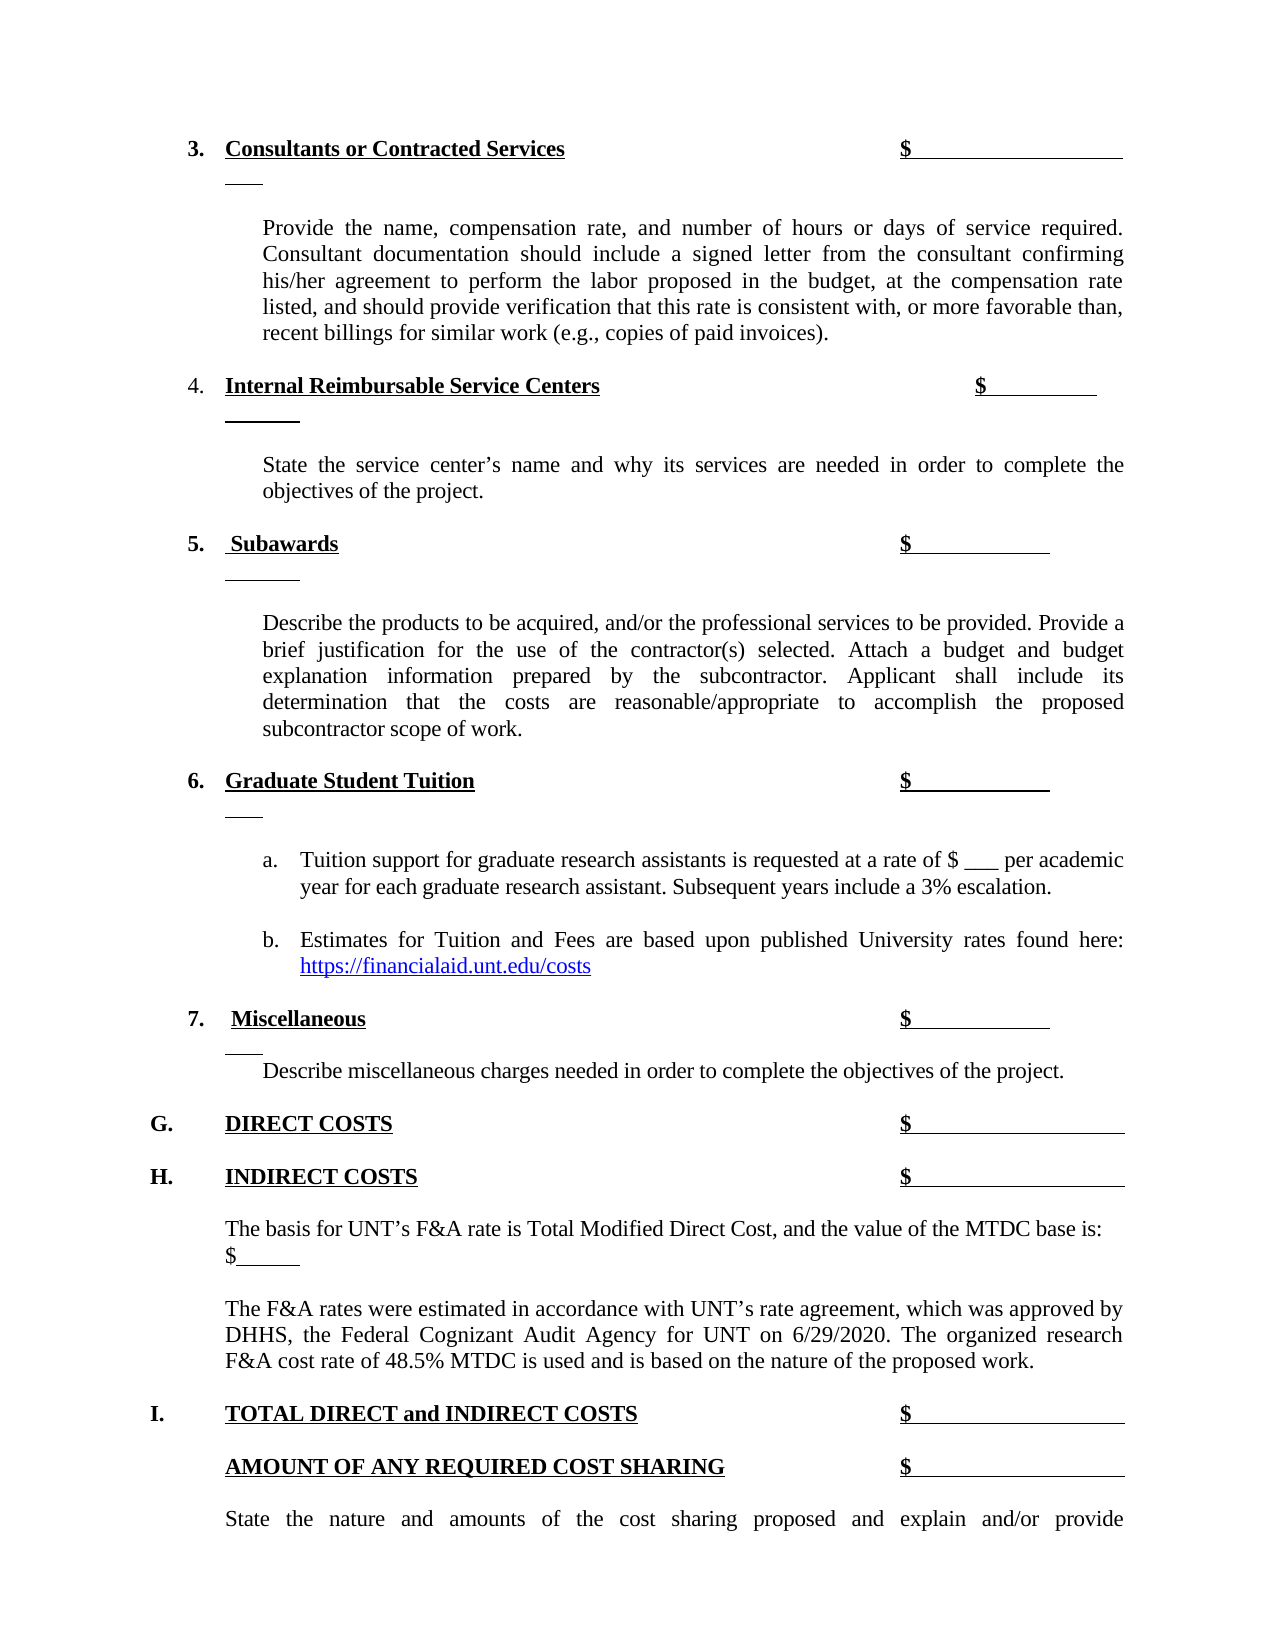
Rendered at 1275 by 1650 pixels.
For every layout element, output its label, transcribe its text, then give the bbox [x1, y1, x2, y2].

list Consultants or Contracted Services $ [187, 135, 1125, 188]
text H. INDIRECT COSTS $ [150, 1163, 1125, 1189]
text Describe the products to be acquired, and/or the professional services to be provided. Provide a brief justification for the use of the contractor(s) selected. Attach a budget and budget explanation information prepared by the subcontractor. Applicant shall include its determination that the costs are reasonable/appropriate to accomplish the proposed subcontractor scope of work. [262, 609, 1125, 741]
text a. Tuition support for graduate research assistants is requested at a rate of $ ___ per academic year for each graduate research assistant. Subsequent years include a 3% escalation. [150, 847, 1125, 899]
list Estimates for Tuition and Fees are based upon published University rates found here: https://financialaid.unt.edu/costs [262, 926, 1125, 978]
text Describe miscellaneous charges needed in order to complete the objectives of the project. [112, 1057, 1125, 1084]
text The basis for UNT’s F&A rate is Total Modified Direct Cost, and the value of the MTDC base is: [150, 1216, 1125, 1242]
list Subawards $ [187, 530, 1125, 583]
text The F&A rates were estimated in accordance with UNT’s rate agreement, which was approved by DHHS, the Federal Cognizant Audit Agency for UNT on 6/29/2020. The organized research F&A cost rate of 48.5% MTDC is used and is based on the nature of the proposed work. [150, 1294, 1125, 1374]
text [150, 1505, 1125, 1532]
list Graduate Student Tuition $ [187, 767, 1125, 820]
text G. DIRECT COSTS $ [150, 1110, 1125, 1136]
text AMOUNT OF ANY REQUIRED COST SHARING $ [150, 1453, 1125, 1479]
list Internal Reimbursable Service Centers $ [187, 372, 1125, 425]
text Provide the name, compensation rate, and number of hours or days of service required. Consultant documentation should include a signed letter from the consultant confirming his/her agreement to perform the labor proposed in the budget, at the compensation rate listed, and should provide verification that this rate is consistent with, or more favorable than, recent billings for similar work (e.g., copies of paid invoices). [262, 214, 1125, 346]
text $ [150, 1242, 1125, 1268]
text I. TOTAL DIRECT and INDIRECT COSTS $ [150, 1400, 1125, 1426]
text State the service center’s name and why its services are needed in order to complete the objectives of the project. [112, 451, 1125, 504]
list Miscellaneous $ [187, 1005, 1125, 1057]
